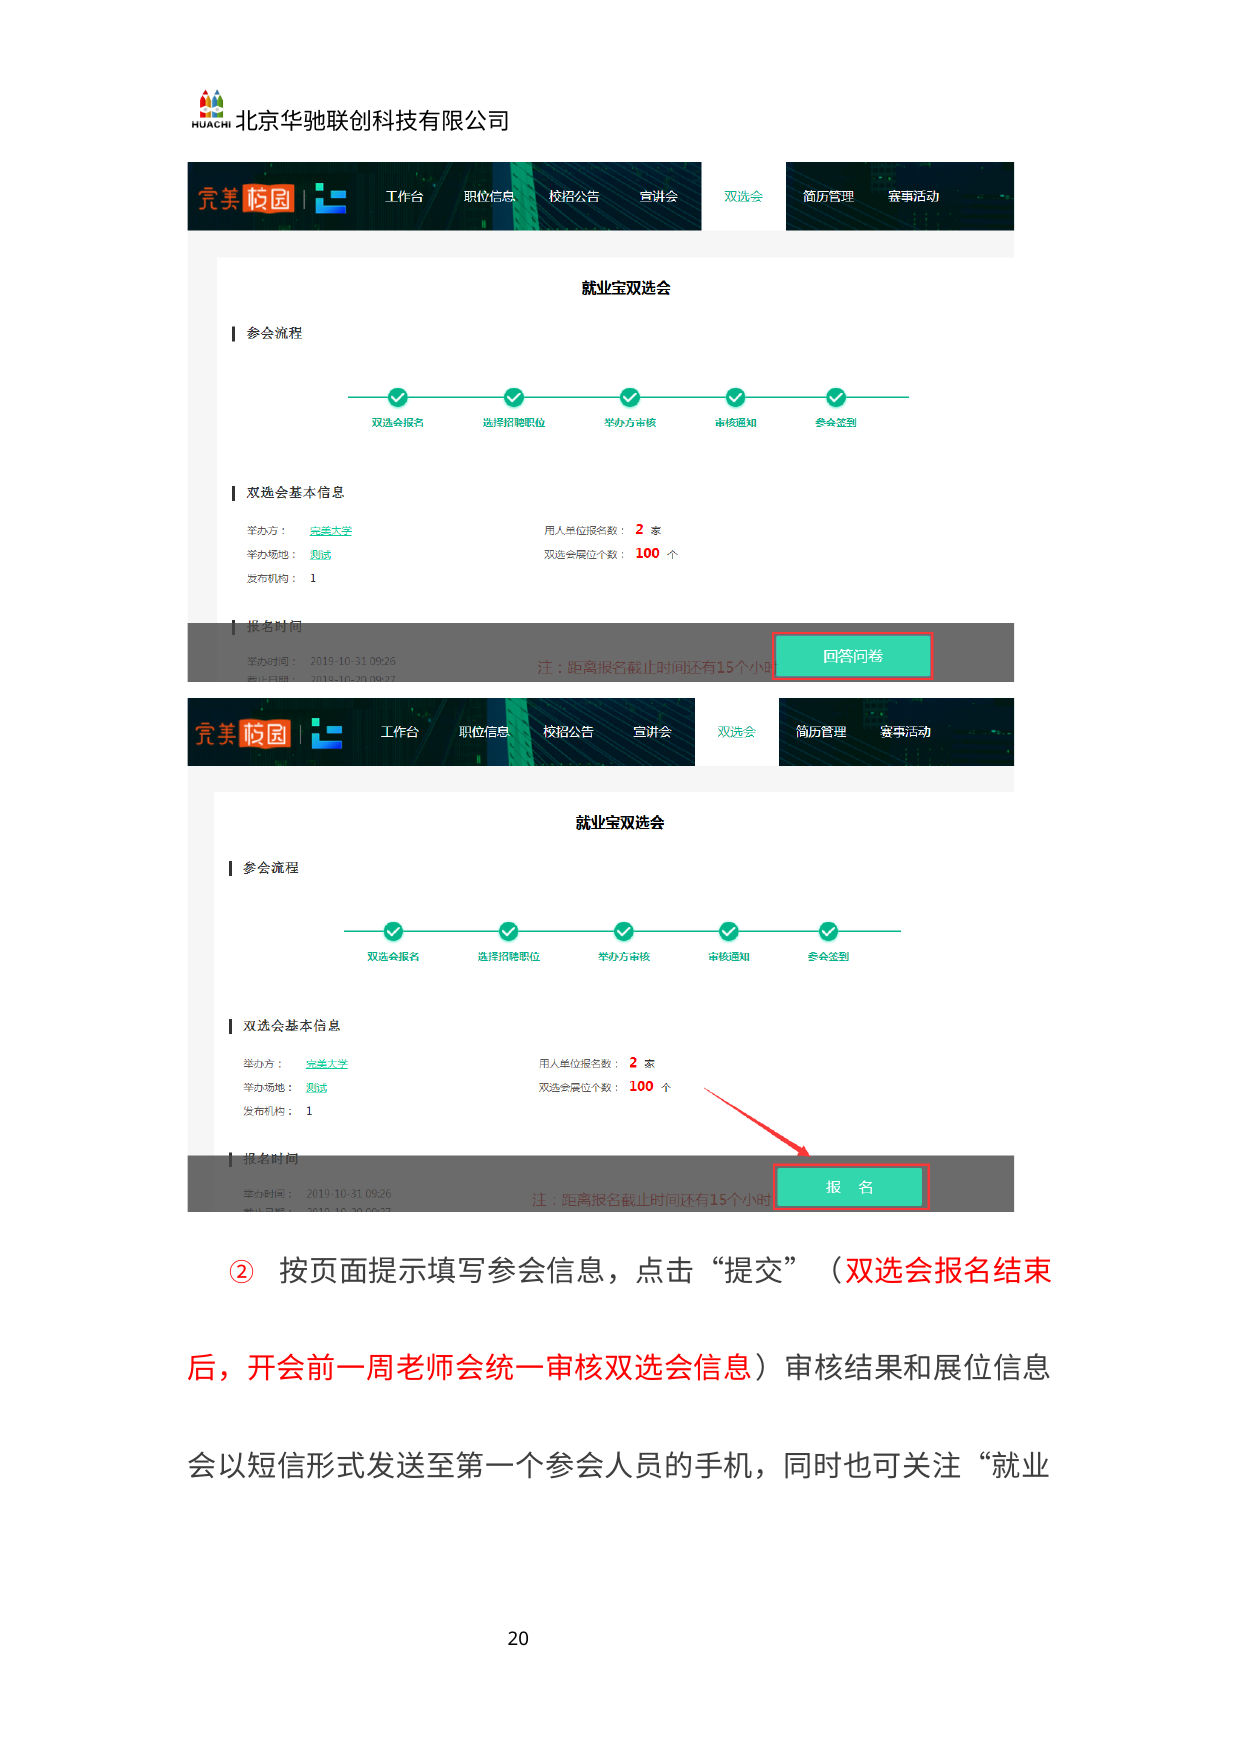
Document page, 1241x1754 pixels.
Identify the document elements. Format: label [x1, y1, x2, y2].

picture [573, 698, 581, 703]
list [187, 1236, 1053, 1496]
picture [187, 698, 1015, 1212]
picture [187, 88, 235, 130]
picture [187, 162, 1015, 682]
picture [579, 162, 587, 167]
